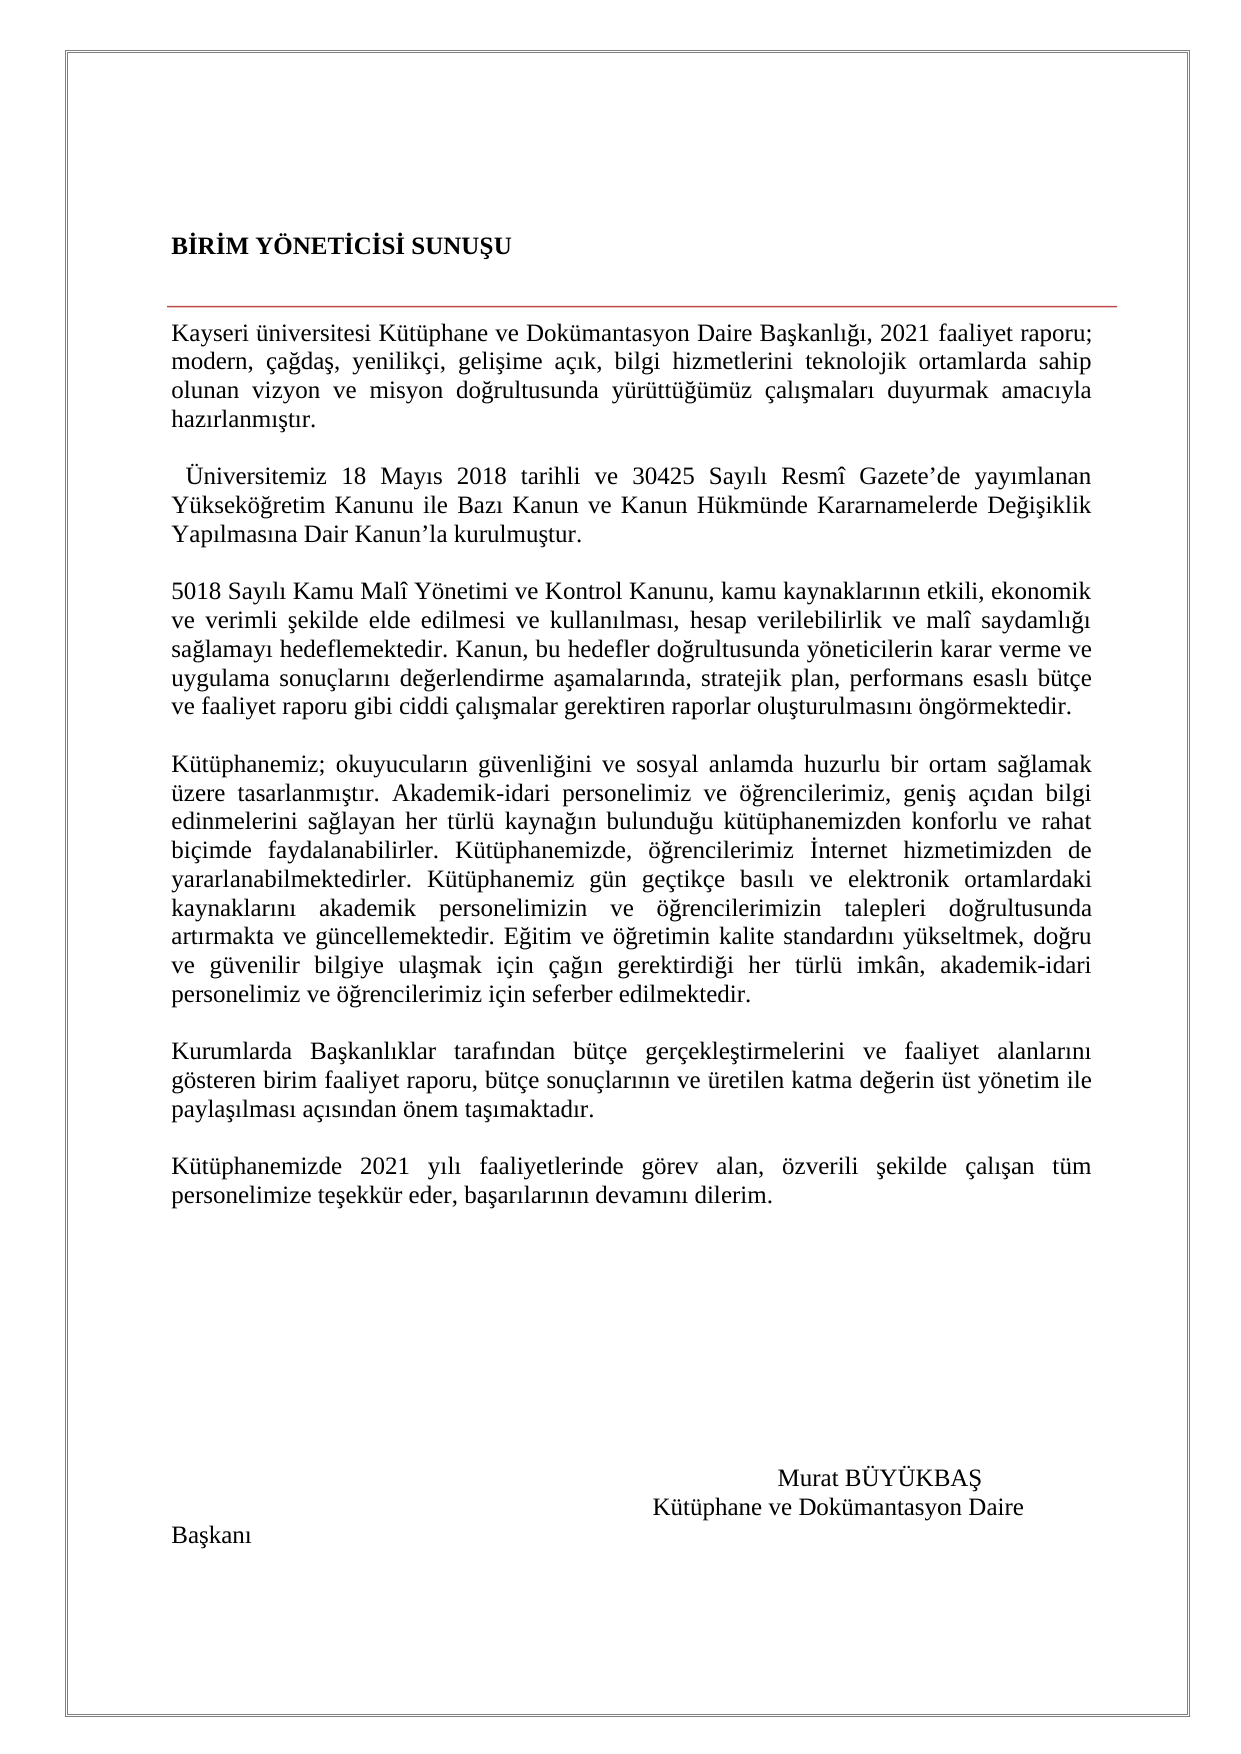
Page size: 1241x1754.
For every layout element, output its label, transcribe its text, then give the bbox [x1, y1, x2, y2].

text 5018 Sayılı Kamu Malî Yönetimi ve Kontrol Kanunu, kamu kaynaklarının etkili, ekonomik ve verimli şekilde elde edilmesi ve kullanılması, hesap verilebilirlik ve malî saydamlığı sağlamayı hedeflemektedir. Kanun, bu hedefler doğrultusunda yöneticilerin karar verme ve uygulama sonuçlarını değerlendirme aşamalarında, stratejik plan, performans esaslı bütçe ve faaliyet raporu gibi ciddi çalışmalar gerektiren raporlar oluşturulmasını öngörmektedir. [171, 576, 1092, 720]
text Kütüphanemizde 2021 yılı faaliyetlerinde görev alan, özverili şekilde çalışan tüm personelimize teşekkür eder, başarılarının devamını dilerim. [171, 1151, 1092, 1209]
text Murat BÜYÜKBAŞ [171, 1463, 1092, 1492]
text Kütüphanemiz; okuyucuların güvenliğini ve sosyal anlamda huzurlu bir ortam sağlamak üzere tasarlanmıştır. Akademik-idari personelimiz ve öğrencilerimiz, geniş açıdan bilgi edinmelerini sağlayan her türlü kaynağın bulunduğu kütüphanemizden konforlu ve rahat biçimde faydalanabilirler. Kütüphanemizde, öğrencilerimiz İnternet hizmetimizden de yararlanabilmektedirler. Kütüphanemiz gün geçtikçe basılı ve elektronik ortamlardaki kaynaklarını akademik personelimizin ve öğrencilerimizin talepleri doğrultusunda artırmakta ve güncellemektedir. Eğitim ve öğretimin kalite standardını yükseltmek, doğru ve güvenilir bilgiye ulaşmak için çağın gerektirdiği her türlü imkân, akademik-idari personelimiz ve öğrencilerimiz için seferber edilmektedir. [171, 749, 1092, 1008]
text Kurumlarda Başkanlıklar tarafından bütçe gerçekleştirmelerini ve faaliyet alanlarını gösteren birim faaliyet raporu, bütçe sonuçlarının ve üretilen katma değerin üst yönetim ile paylaşılması açısından önem taşımaktadır. [171, 1036, 1092, 1123]
text Üniversitemiz 18 Mayıs 2018 tarihli ve 30425 Sayılı Resmî Gazete’de yayımlanan Yükseköğretim Kanunu ile Bazı Kanun ve Kanun Hükmünde Kararnamelerde Değişiklik Yapılmasına Dair Kanun’la kurulmuştur. [171, 461, 1092, 548]
text Kayseri üniversitesi Kütüphane ve Dokümantasyon Daire Başkanlığı, 2021 faaliyet raporu; modern, çağdaş, yenilikçi, gelişime açık, bilgi hizmetlerini teknolojik ortamlarda sahip olunan vizyon ve misyon doğrultusunda yürüttüğümüz çalışmaları duyurmak amacıyla hazırlanmıştır. [171, 318, 1092, 433]
subtitle BİRİM YÖNETİCİSİ SUNUŞU [171, 231, 1092, 260]
text Kütüphane ve Dokümantasyon Daire Başkanı [171, 1492, 1092, 1549]
